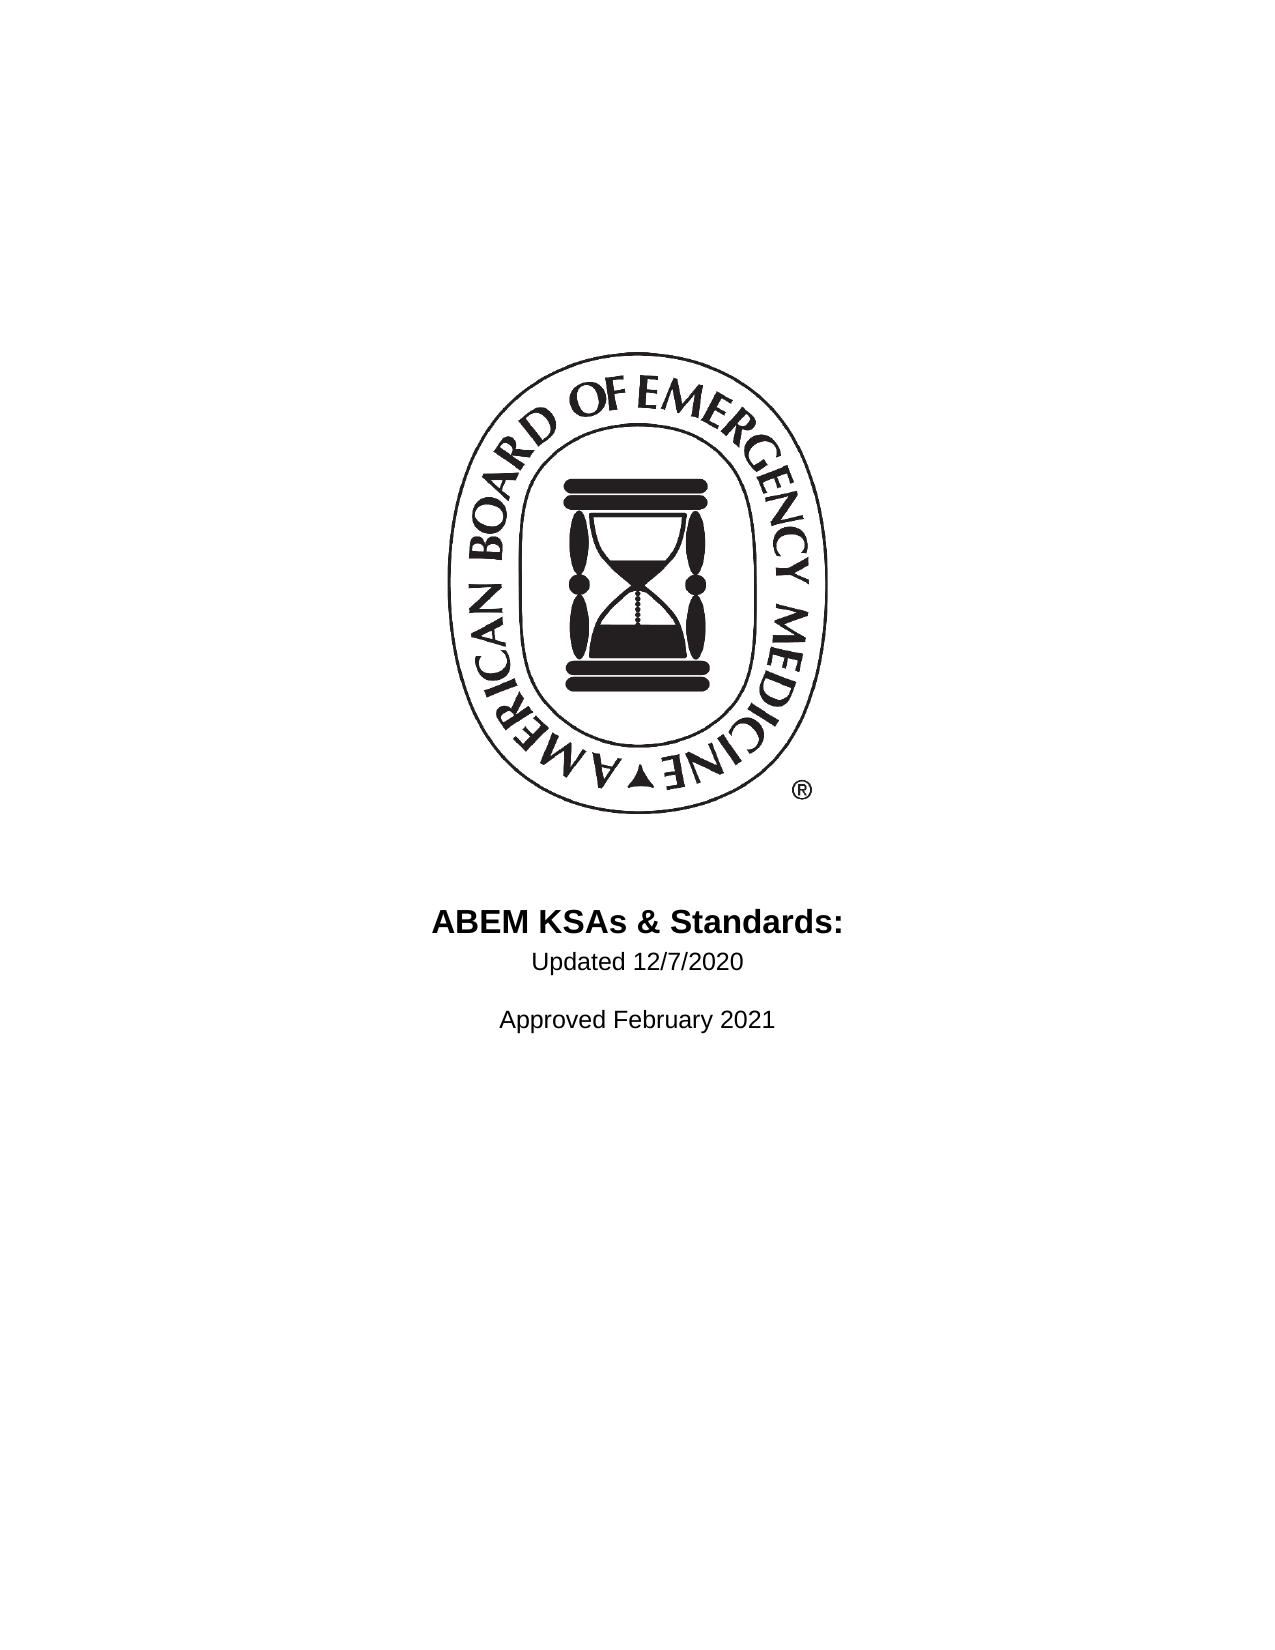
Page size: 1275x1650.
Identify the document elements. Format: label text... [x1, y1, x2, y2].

text Approved February 2021 [75, 1004, 1200, 1033]
picture [447, 352, 828, 814]
text Updated 12/7/2020 [75, 947, 1200, 976]
title ABEM KSAs & Standards: [75, 902, 1200, 941]
